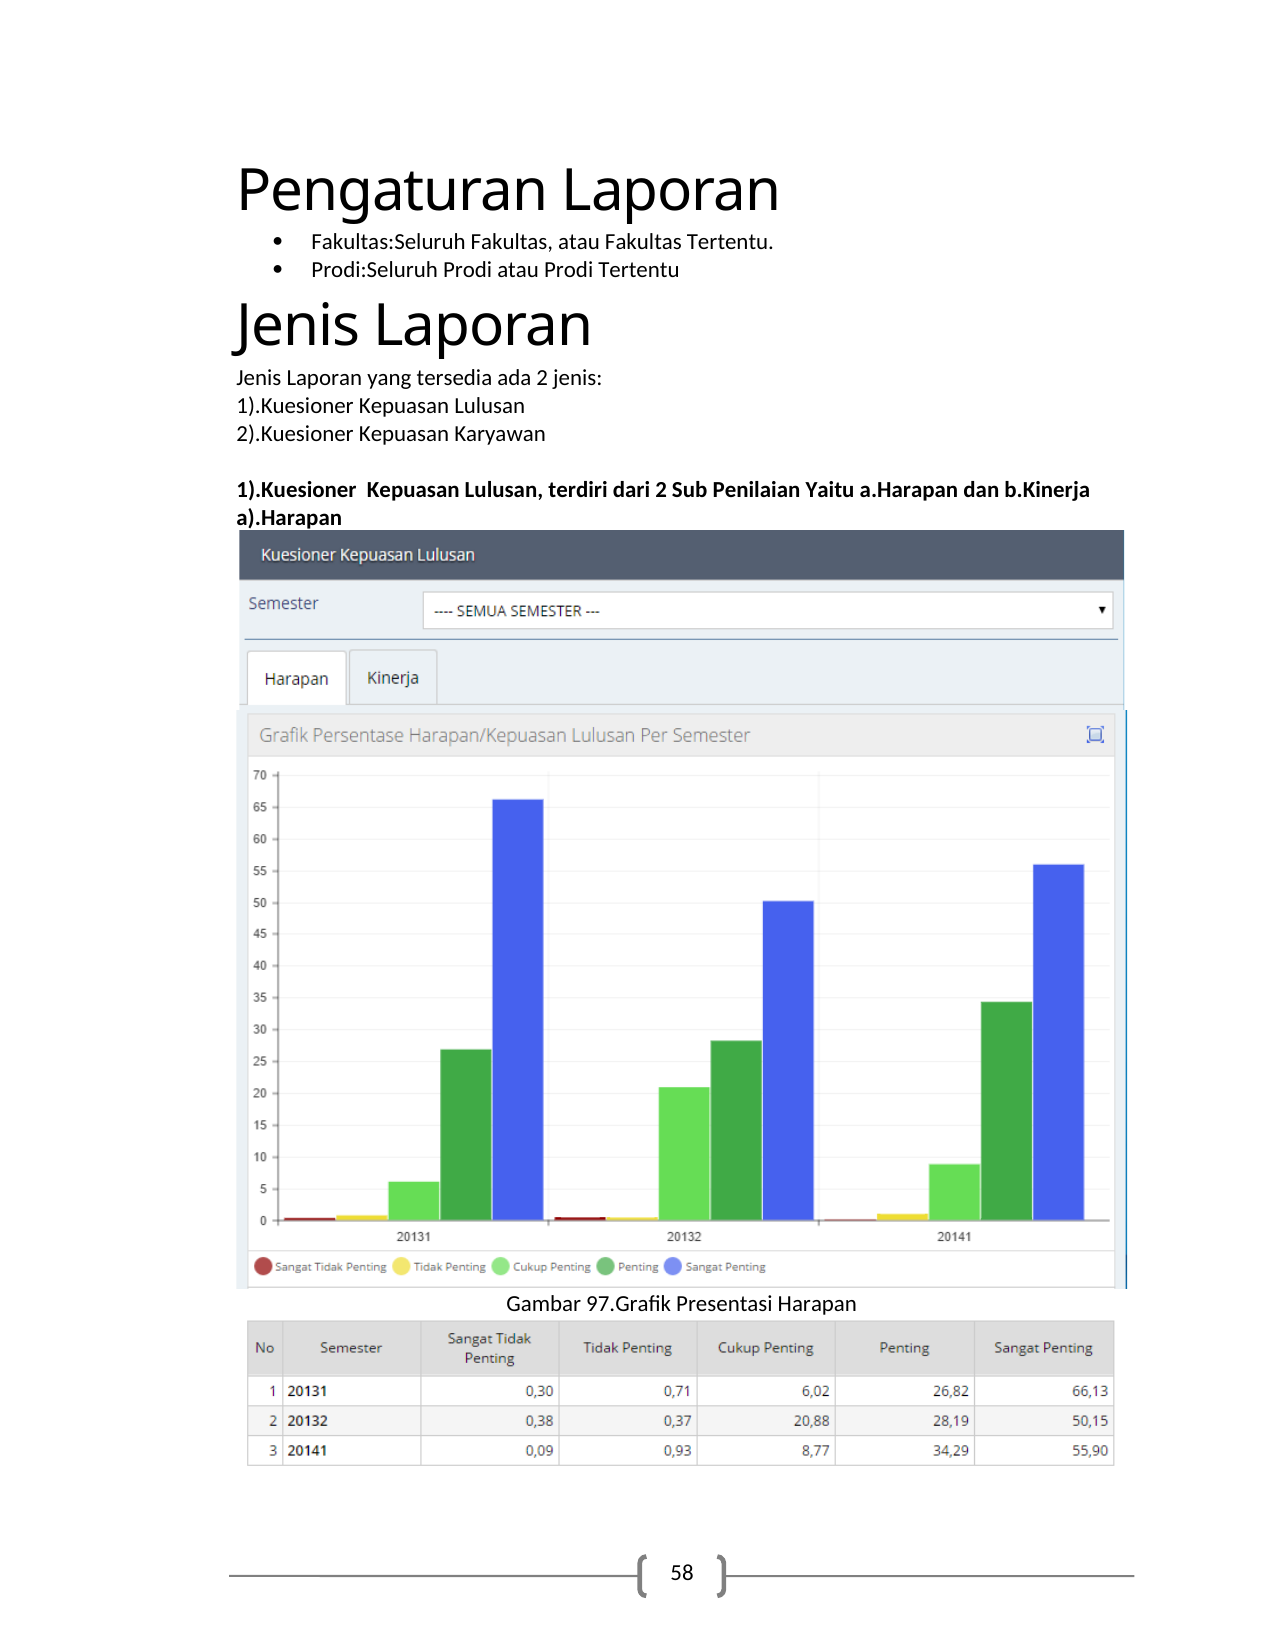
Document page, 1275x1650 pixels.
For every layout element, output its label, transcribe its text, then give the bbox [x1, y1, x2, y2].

picture [239, 1317, 1125, 1482]
title Jenis Laporan [236, 283, 1127, 363]
text a).Harapan [236, 503, 1127, 531]
picture [236, 530, 1128, 1289]
text 1).Kuesioner Kepuasan Lulusan [236, 391, 1127, 419]
text 1).Kuesioner Kepuasan Lulusan, terdiri dari 2 Sub Penilaian Yaitu a.Harapan dan b.Kinerja [236, 475, 1127, 503]
list Prodi:Seluruh Prodi atau Prodi Tertentu [274, 255, 1127, 283]
text 2).Kuesioner Kepuasan Karyawan [236, 419, 1127, 447]
list Fakultas:Seluruh Fakultas, atau Fakultas Tertentu. [274, 227, 1127, 255]
text Jenis Laporan yang tersedia ada 2 jenis: [236, 363, 1127, 391]
text Gambar 97.Grafik Presentasi Harapan [236, 1289, 1127, 1317]
title Pengaturan Laporan [236, 148, 1127, 227]
